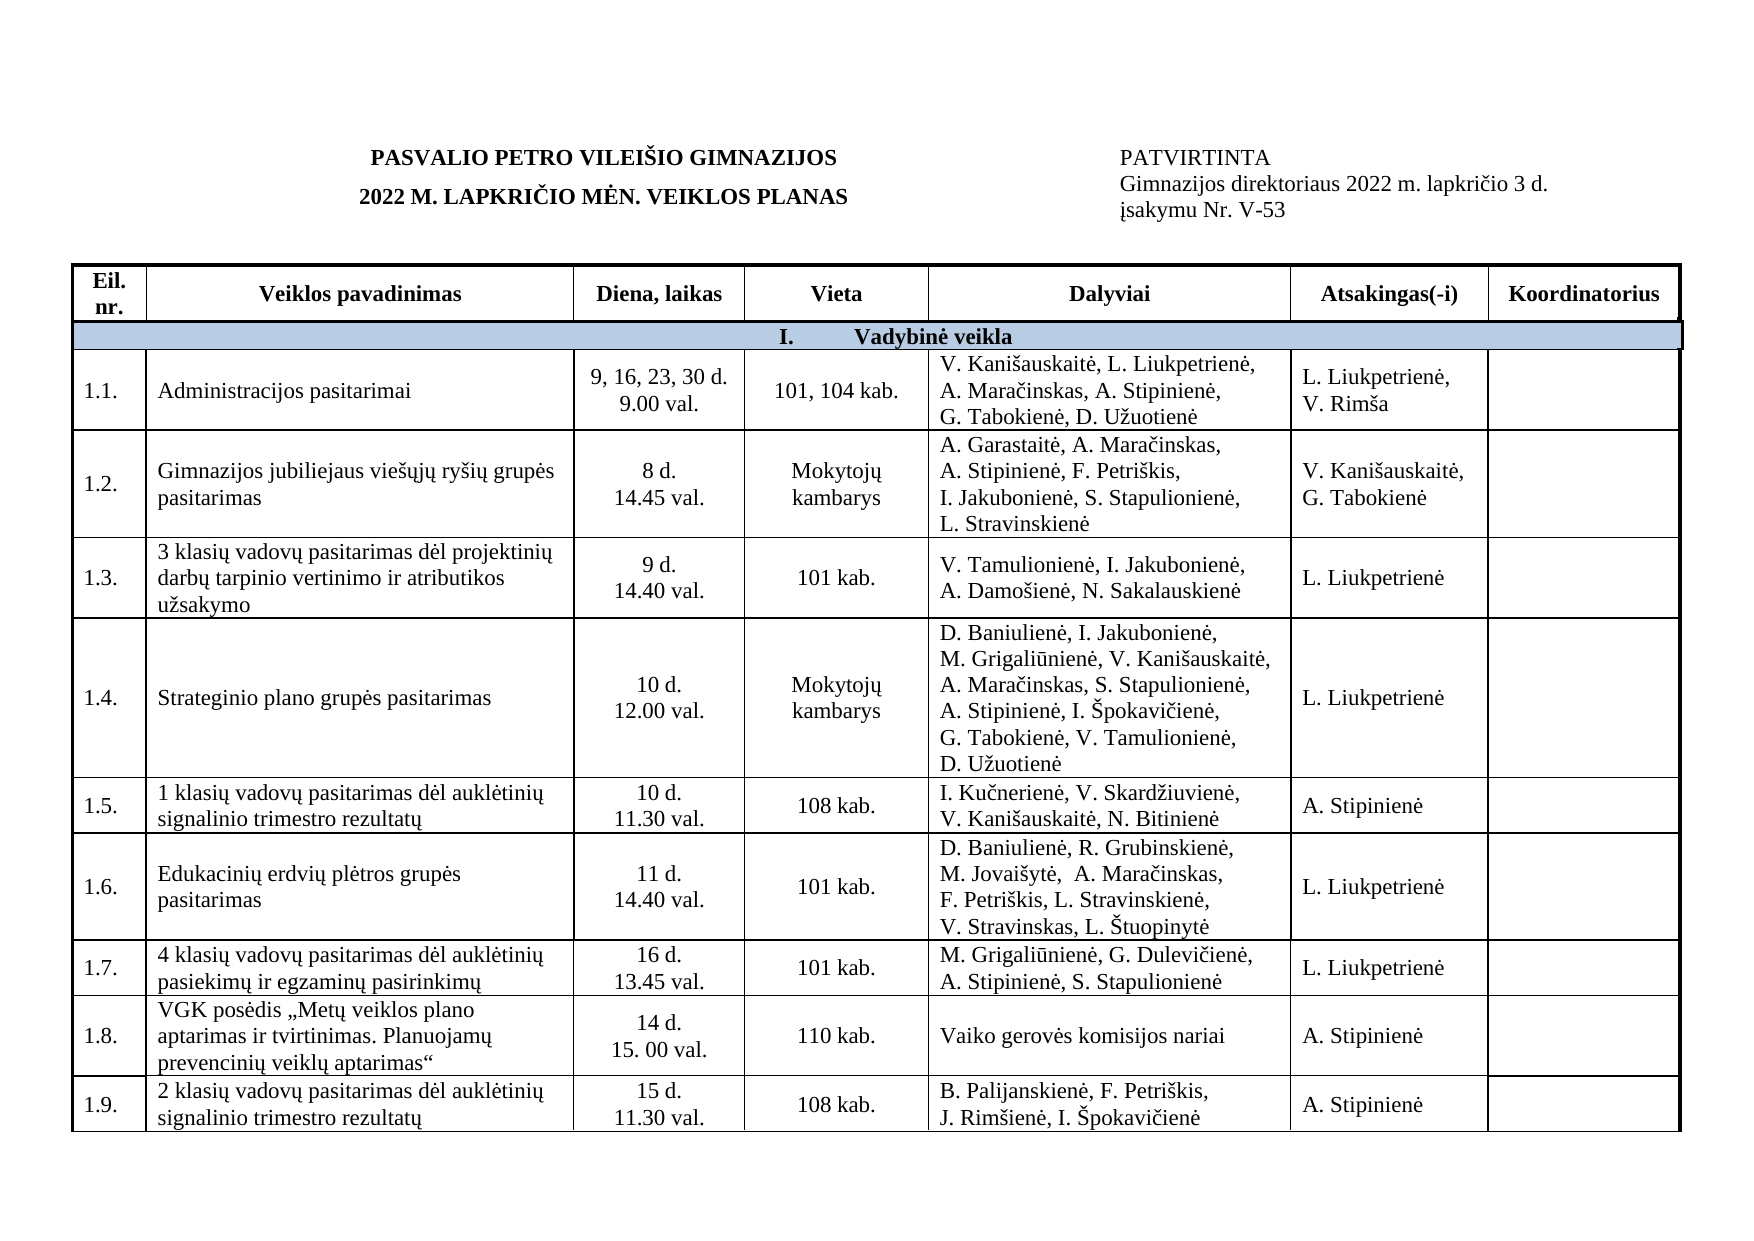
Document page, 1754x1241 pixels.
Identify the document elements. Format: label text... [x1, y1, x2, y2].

table_cell 110 kab. [745, 996, 928, 1075]
table_cell 14 d. 15. 00 val. [574, 996, 744, 1075]
table_cell V. Kanišauskaitė, L. Liukpetrienė, A. Maračinskas, A. Stipinienė, G. Tabokienė, D. Užuotienė [929, 350, 1290, 429]
table_cell 1.2. [74, 431, 145, 536]
table_cell Mokytojų kambarys [745, 431, 928, 536]
table_cell M. Grigaliūnienė, G. Dulevičienė, A. Stipinienė, S. Stapulionienė [929, 941, 1290, 995]
table_cell [1489, 941, 1678, 995]
table_cell D. Baniulienė, I. Jakubonienė, M. Grigaliūnienė, V. Kanišauskaitė, A. Maračinskas, S. Stapulionienė, A. Stipinienė, I. Špokavičienė, G. Tabokienė, V. Tamulionienė, D. Užuotienė [929, 619, 1290, 777]
table_header Atsakingas(-i) [1291, 267, 1488, 320]
table_cell [1489, 778, 1678, 832]
table_cell 1 klasių vadovų pasitarimas dėl auklėtinių signalinio trimestro rezultatų [147, 778, 573, 832]
table_cell D. Baniulienė, R. Grubinskienė, M. Jovaišytė, A. Maračinskas, F. Petriškis, L. Stravinskienė, V. Stravinskas, L. Štuopinytė [929, 834, 1290, 939]
table_header Dalyviai [929, 267, 1290, 320]
table_cell 9 d. 14.40 val. [575, 538, 744, 617]
table_cell L. Liukpetrienė [1292, 834, 1487, 939]
table_cell 1.9. [74, 1077, 145, 1131]
table_cell V. Kanišauskaitė, G. Tabokienė [1292, 431, 1487, 536]
table_cell Edukacinių erdvių plėtros grupės pasitarimas [147, 834, 573, 939]
table_cell Vadybinė veikla [74, 323, 1681, 349]
table_cell A. Stipinienė [1291, 1076, 1487, 1131]
table_cell [1489, 1077, 1678, 1131]
table_cell 2 klasių vadovų pasitarimas dėl auklėtinių signalinio trimestro rezultatų [147, 1076, 574, 1131]
table_cell 101, 104 kab. [745, 350, 928, 429]
table_cell [1489, 350, 1678, 429]
table_cell 108 kab. [745, 1076, 928, 1131]
table_cell 16 d. 13.45 val. [574, 941, 744, 995]
table_cell [1489, 431, 1678, 536]
table_cell 8 d. 14.45 val. [575, 431, 744, 536]
table_header PATVIRTINTA Gimnazijos direktoriaus 2022 m. lapkričio 3 d. įsakymu Nr. V-53 [1101, 144, 1644, 223]
table_cell Administracijos pasitarimai [147, 350, 573, 429]
table_cell [1489, 834, 1678, 939]
table_cell Strateginio plano grupės pasitarimas [147, 619, 573, 777]
table_cell 101 kab. [745, 538, 928, 617]
table_cell 9, 16, 23, 30 d. 9.00 val. [575, 350, 744, 429]
table_cell A. Garastaitė, A. Maračinskas, A. Stipinienė, F. Petriškis, I. Jakubonienė, S. Stapulionienė, L. Stravinskienė [929, 431, 1290, 536]
table_cell 108 kab. [745, 778, 928, 832]
table_cell 1.6. [74, 834, 145, 939]
table_cell 11 d. 14.40 val. [575, 834, 744, 939]
table_header PASVALIO PETRO VILEIŠIO GIMNAZIJOS 2022 M. LAPKRIČIO MĖN. VEIKLOS PLANAS [107, 144, 1101, 223]
table_header Veiklos pavadinimas [147, 267, 573, 320]
table_cell L. Liukpetrienė [1291, 941, 1487, 995]
table_cell 1.5. [74, 778, 145, 832]
table_cell 10 d. 12.00 val. [575, 619, 744, 777]
table_cell Gimnazijos jubiliejaus viešųjų ryšių grupės pasitarimas [147, 431, 573, 536]
table_cell 101 kab. [745, 834, 928, 939]
table_cell V. Tamulionienė, I. Jakubonienė, A. Damošienė, N. Sakalauskienė [929, 538, 1290, 617]
table_cell 101 kab. [745, 941, 928, 995]
table_cell [1489, 538, 1678, 617]
table_cell 15 d. 11.30 val. [574, 1076, 744, 1131]
table_cell 10 d. 11.30 val. [575, 778, 744, 832]
table_cell 1.8. [74, 996, 145, 1075]
table_cell Vaiko gerovės komisijos nariai [929, 996, 1290, 1075]
table_cell L. Liukpetrienė, V. Rimša [1292, 350, 1487, 429]
table_cell Mokytojų kambarys [745, 619, 928, 777]
table_cell 1.3. [74, 538, 145, 617]
table_cell 1.1. [74, 350, 145, 429]
table_cell A. Stipinienė [1291, 996, 1487, 1075]
table_cell A. Stipinienė [1292, 778, 1487, 832]
table_cell 4 klasių vadovų pasitarimas dėl auklėtinių pasiekimų ir egzaminų pasirinkimų [147, 941, 573, 995]
table_cell VGK posėdis „Metų veiklos plano aptarimas ir tvirtinimas. Planuojamų prevencinių veiklų aptarimas“ [434, 996, 573, 1075]
table_cell [1489, 619, 1678, 777]
table_cell 3 klasių vadovų pasitarimas dėl projektinių darbų tarpinio vertinimo ir atributikos užsakymo [147, 538, 573, 617]
table_header Koordinatorius [1489, 267, 1678, 320]
table_cell 1.4. [74, 619, 145, 777]
table_cell VGK posėdis „Metų veiklos plano aptarimas ir tvirtinimas. Planuojamų prevencinių veiklų aptarimas“ [147, 996, 352, 1075]
table_cell L. Liukpetrienė [1292, 538, 1487, 617]
table_header Diena, laikas [574, 267, 744, 320]
table_cell I. Kučnerienė, V. Skardžiuvienė, V. Kanišauskaitė, N. Bitinienė [929, 778, 1290, 832]
table_header Eil. nr. [74, 267, 146, 320]
table_cell 1.7. [74, 941, 145, 995]
table_cell L. Liukpetrienė [1292, 619, 1487, 777]
table_cell B. Palijanskienė, F. Petriškis, J. Rimšienė, I. Špokavičienė [928, 1076, 1291, 1131]
table_header Vieta [745, 267, 928, 320]
table_cell [1489, 996, 1678, 1075]
